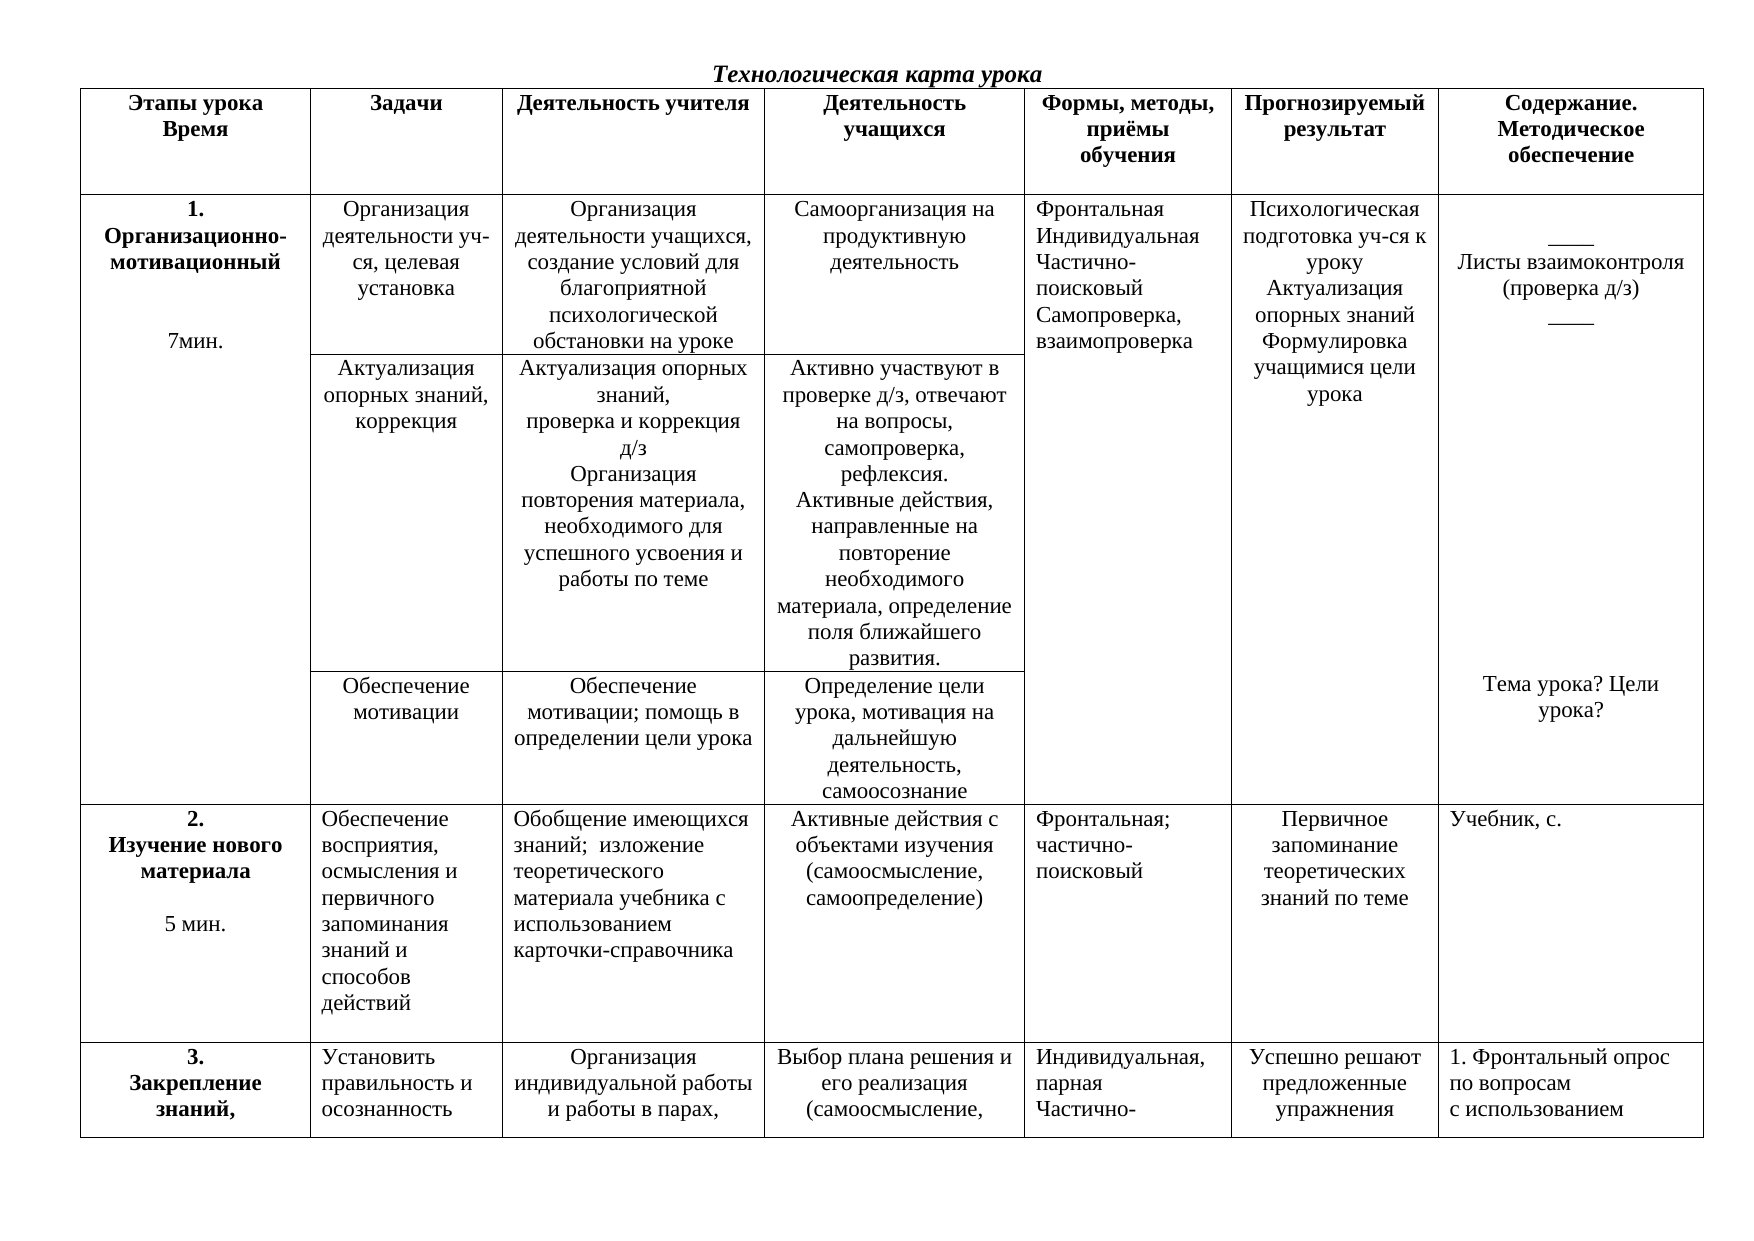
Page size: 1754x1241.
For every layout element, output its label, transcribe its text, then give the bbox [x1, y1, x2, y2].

table_cell Обеспечение мотивации [311, 672, 502, 803]
table_cell Обеспечение восприятия, осмысления и первичного запоминания знаний и способов действий [311, 805, 502, 1042]
table_header Задачи [311, 89, 502, 194]
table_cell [1232, 1043, 1438, 1137]
table_cell Обобщение имеющихся знаний; изложение теоретического материала учебника с использованием карточки-справочника [503, 805, 764, 1042]
table_cell Активные действия с объектами изучения (самоосмысление, самоопределение) [765, 805, 1024, 1042]
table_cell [81, 1043, 310, 1137]
table_cell ____ Листы взаимоконтроля (проверка д/з) ____ Тема урока? Цели урока? [1439, 195, 1703, 803]
table_cell Учебник, с. [1439, 805, 1703, 1042]
table_cell Актуализация опорных знаний, коррекция [311, 355, 502, 671]
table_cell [1025, 1043, 1231, 1137]
table_cell Обеспечение мотивации; помощь в определении цели урока [503, 672, 764, 803]
text Технологическая карта урока [118, 59, 1636, 88]
table_cell Самоорганизация на продуктивную деятельность [765, 195, 1024, 353]
table_cell Первичное запоминание теоретических знаний по теме [1232, 805, 1438, 1042]
table_cell Определение цели урока, мотивация на дальнейшую деятельность, самоосознание [765, 672, 1024, 803]
table_header Деятельность учащихся [765, 89, 1024, 194]
table_cell Фронтальная Индивидуальная Частично-поисковый Самопроверка, взаимопроверка [1025, 195, 1231, 803]
table_header Этапы урока Время [81, 89, 310, 194]
table_cell 2. Изучение нового материала 5 мин. [81, 805, 310, 1042]
table_cell Фронтальная; частично-поисковый [1025, 805, 1231, 1042]
table_header Содержание. Методическое обеспечение [1439, 89, 1703, 194]
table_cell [311, 1043, 502, 1137]
table_header Прогнозируемый результат [1232, 89, 1438, 194]
table_cell Актуализация опорных знаний, проверка и коррекция д/з Организация повторения материала, необходимого для успешного усвоения и работы по теме [503, 355, 764, 671]
table_header Деятельность учителя [503, 89, 764, 194]
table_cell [503, 1043, 764, 1137]
table_cell 1. Организационно- мотивационный 7мин. [81, 195, 310, 803]
table_cell Психологическая подготовка уч-ся к уроку Актуализация опорных знаний Формулировка учащимися цели урока [1232, 195, 1438, 803]
table_cell Организация деятельности уч-ся, целевая установка [311, 195, 502, 353]
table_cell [765, 1043, 1024, 1137]
table_cell Активно участвуют в проверке д/з, отвечают на вопросы, самопроверка, рефлексия. Активные действия, направленные на повторение необходимого материала, определение поля ближайшего развития. [765, 355, 1024, 671]
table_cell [1439, 1043, 1703, 1137]
table_header Формы, методы, приёмы обучения [1025, 89, 1231, 194]
table_cell Организация деятельности учащихся, создание условий для благоприятной психологической обстановки на уроке [503, 195, 764, 353]
